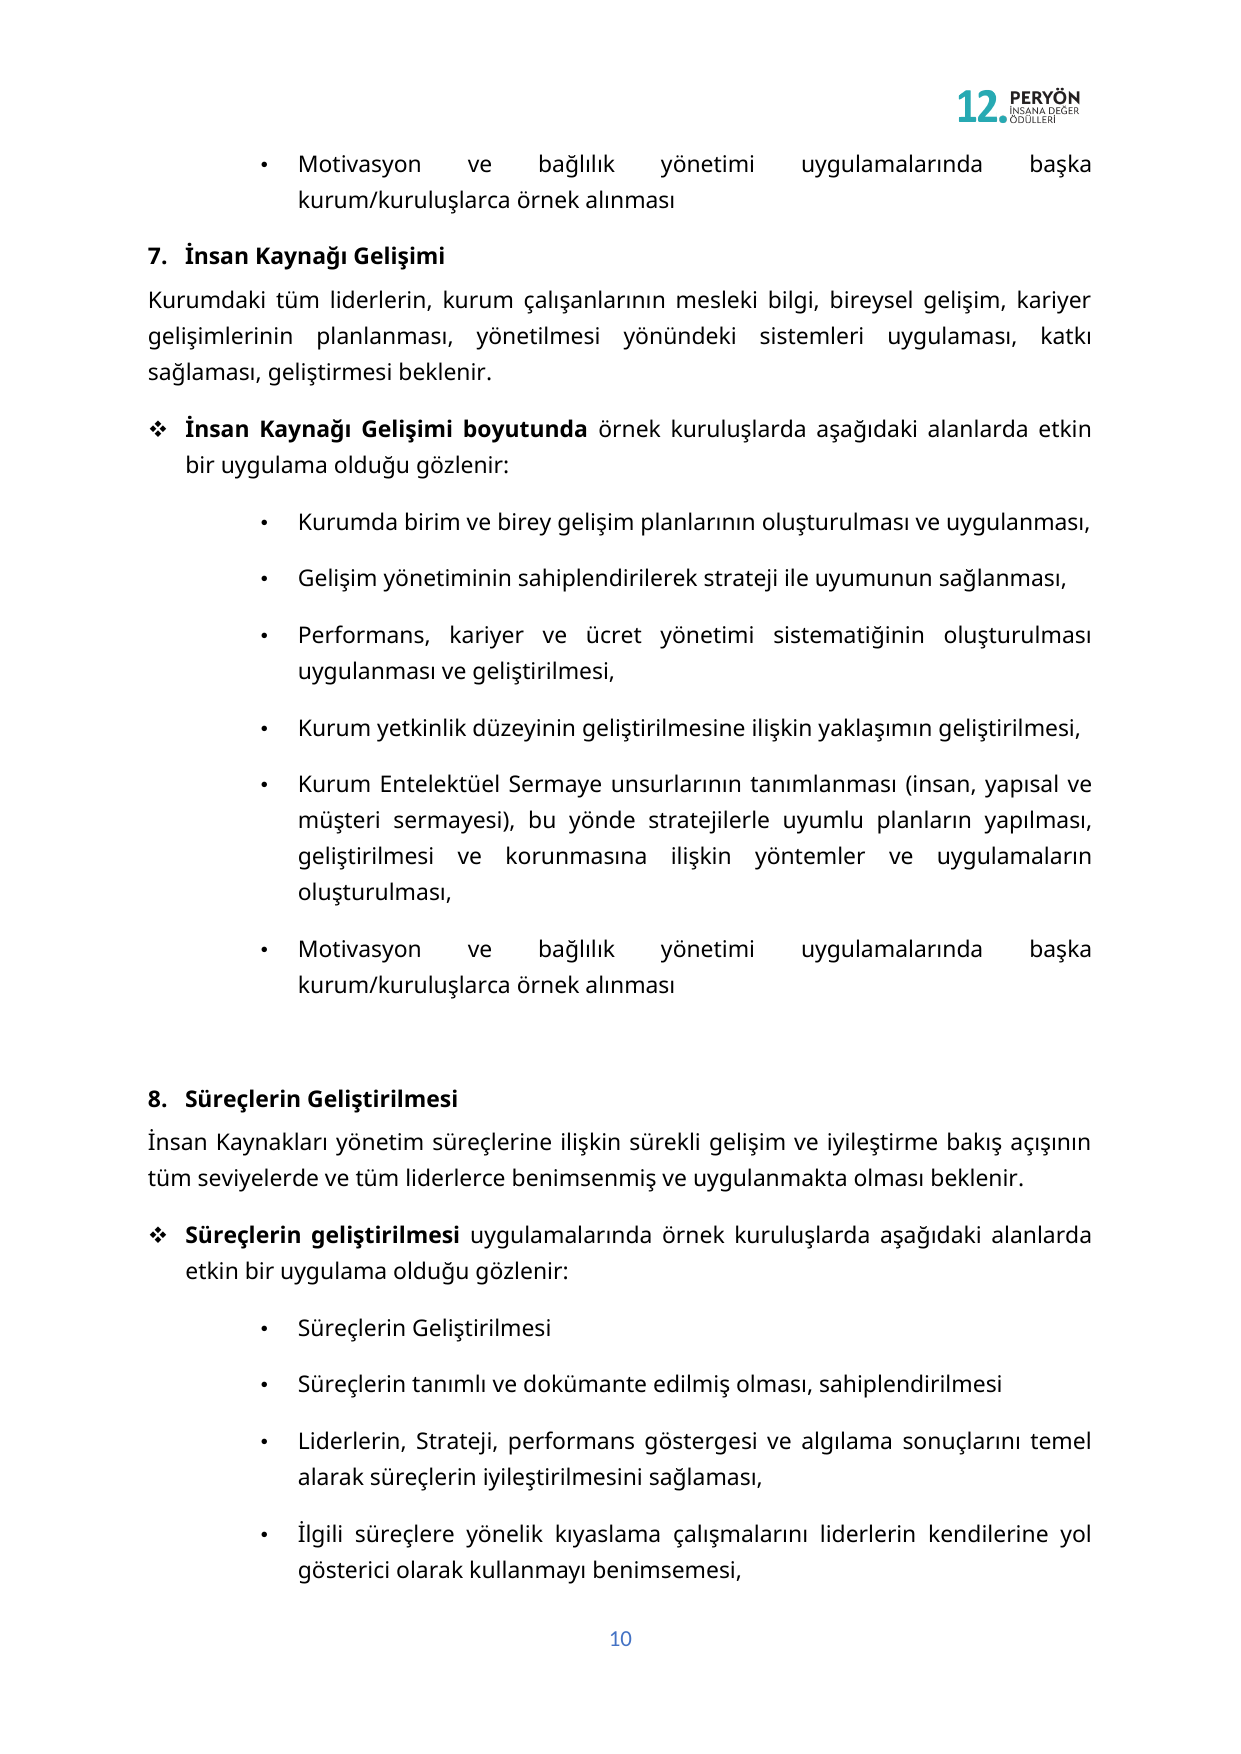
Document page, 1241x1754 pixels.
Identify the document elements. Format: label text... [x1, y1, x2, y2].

list Liderlerin, Strateji, performans göstergesi ve algılama sonuçlarını temel alarak süreçlerin iyileştirilmesini sağlaması, [260, 1425, 1093, 1492]
list Gelişim yönetiminin sahiplendirilerek strateji ile uyumunun sağlanması, [260, 562, 1093, 593]
text İnsan Kaynakları yönetim süreçlerine ilişkin sürekli gelişim ve iyileştirme bakış açışının tüm seviyelerde ve tüm liderlerce benimsenmiş ve uygulanmakta olması beklenir. [148, 1126, 1093, 1193]
list İlgili süreçlere yönelik kıyaslama çalışmalarını liderlerin kendilerine yol gösterici olarak kullanmayı benimsemesi, [260, 1518, 1093, 1585]
list Süreçlerin Geliştirilmesi [260, 1312, 1093, 1343]
list Motivasyon ve bağlılık yönetimi uygulamalarında başka kurum/kuruluşlarca örnek alınması [260, 148, 1093, 215]
list Süreçlerin geliştirilmesi uygulamalarında örnek kuruluşlarda aşağıdaki alanlarda etkin bir uygulama olduğu gözlenir: [148, 1219, 1093, 1286]
list Kurumda birim ve birey gelişim planlarının oluşturulması ve uygulanması, [260, 505, 1093, 537]
list Motivasyon ve bağlılık yönetimi uygulamalarında başka kurum/kuruluşlarca örnek alınması [260, 933, 1093, 1000]
picture [952, 73, 1093, 136]
list İnsan Kaynağı Gelişimi boyutunda örnek kuruluşlarda aşağıdaki alanlarda etkin bir uygulama olduğu gözlenir: [148, 413, 1093, 480]
list Kurum Entelektüel Sermaye unsurlarının tanımlanması (insan, yapısal ve müşteri sermayesi), bu yönde stratejilerle uyumlu planların yapılması, geliştirilmesi ve korunmasına ilişkin yöntemler ve uygulamaların oluşturulması, [260, 768, 1093, 907]
list İnsan Kaynağı Gelişimi [148, 240, 1093, 272]
text Kurumdaki tüm liderlerin, kurum çalışanlarının mesleki bilgi, bireysel gelişim, kariyer gelişimlerinin planlanması, yönetilmesi yönündeki sistemleri uygulaması, katkı sağlaması, geliştirmesi beklenir. [148, 284, 1093, 387]
list Süreçlerin tanımlı ve dokümante edilmiş olması, sahiplendirilmesi [260, 1368, 1093, 1400]
list Kurum yetkinlik düzeyinin geliştirilmesine ilişkin yaklaşımın geliştirilmesi, [260, 712, 1093, 743]
list Performans, kariyer ve ücret yönetimi sistematiğinin oluşturulması uygulanması ve geliştirilmesi, [260, 619, 1093, 686]
list Süreçlerin Geliştirilmesi [148, 1082, 1093, 1114]
